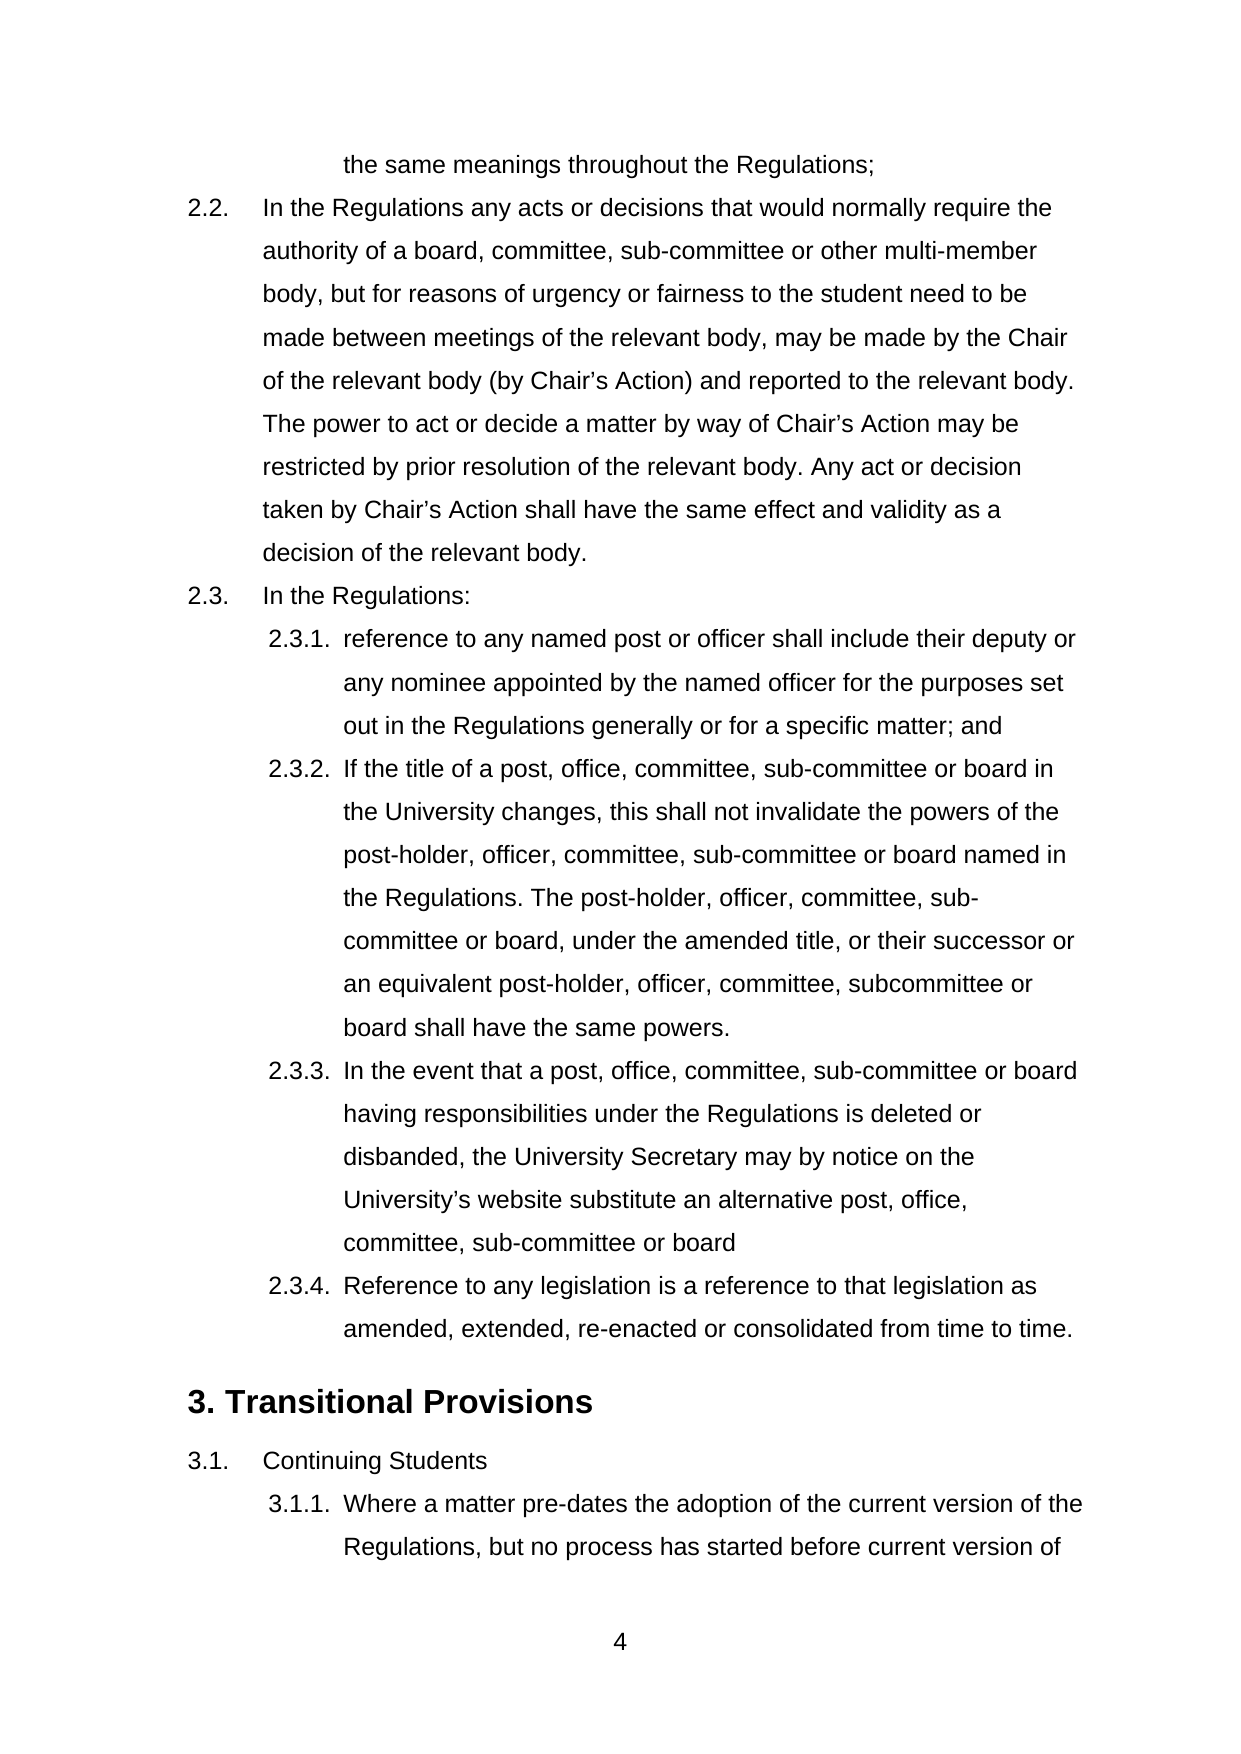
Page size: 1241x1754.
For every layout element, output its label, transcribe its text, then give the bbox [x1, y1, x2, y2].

list If the title of a post, office, committee, sub-committee or board in the University changes, this shall not invalidate the powers of the post-holder, officer, committee, sub-committee or board named in the Regulations. The post-holder, officer, committee, sub-committee or board, under the amended title, or their successor or an equivalent post-holder, officer, committee, subcommittee or board shall have the same powers. [268, 754, 1090, 1041]
list In the Regulations: [187, 581, 1090, 610]
list Reference to any legislation is a reference to that legislation as amended, extended, re-enacted or consolidated from time to time. [268, 1271, 1090, 1343]
list In the event that a post, office, committee, sub-committee or board having responsibilities under the Regulations is deleted or disbanded, the University Secretary may by notice on the University’s website substitute an alternative post, office, committee, sub-committee or board [268, 1056, 1090, 1257]
subtitle Transitional Provisions [187, 1382, 1090, 1421]
list In the Regulations any acts or decisions that would normally require the authority of a board, committee, sub-committee or other multi-member body, but for reasons of urgency or fairness to the student need to be made between meetings of the relevant body, may be made by the Chair of the relevant body (by Chair’s Action) and reported to the relevant body. The power to act or decide a matter by way of Chair’s Action may be restricted by prior resolution of the relevant body. Any act or decision taken by Chair’s Action shall have the same effect and validity as a decision of the relevant body. [187, 193, 1090, 567]
list Continuing Students [187, 1446, 1090, 1475]
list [268, 150, 1090, 179]
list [268, 1489, 1090, 1561]
list reference to any named post or officer shall include their deputy or any nominee appointed by the named officer for the purposes set out in the Regulations generally or for a specific matter; and [268, 624, 1090, 739]
